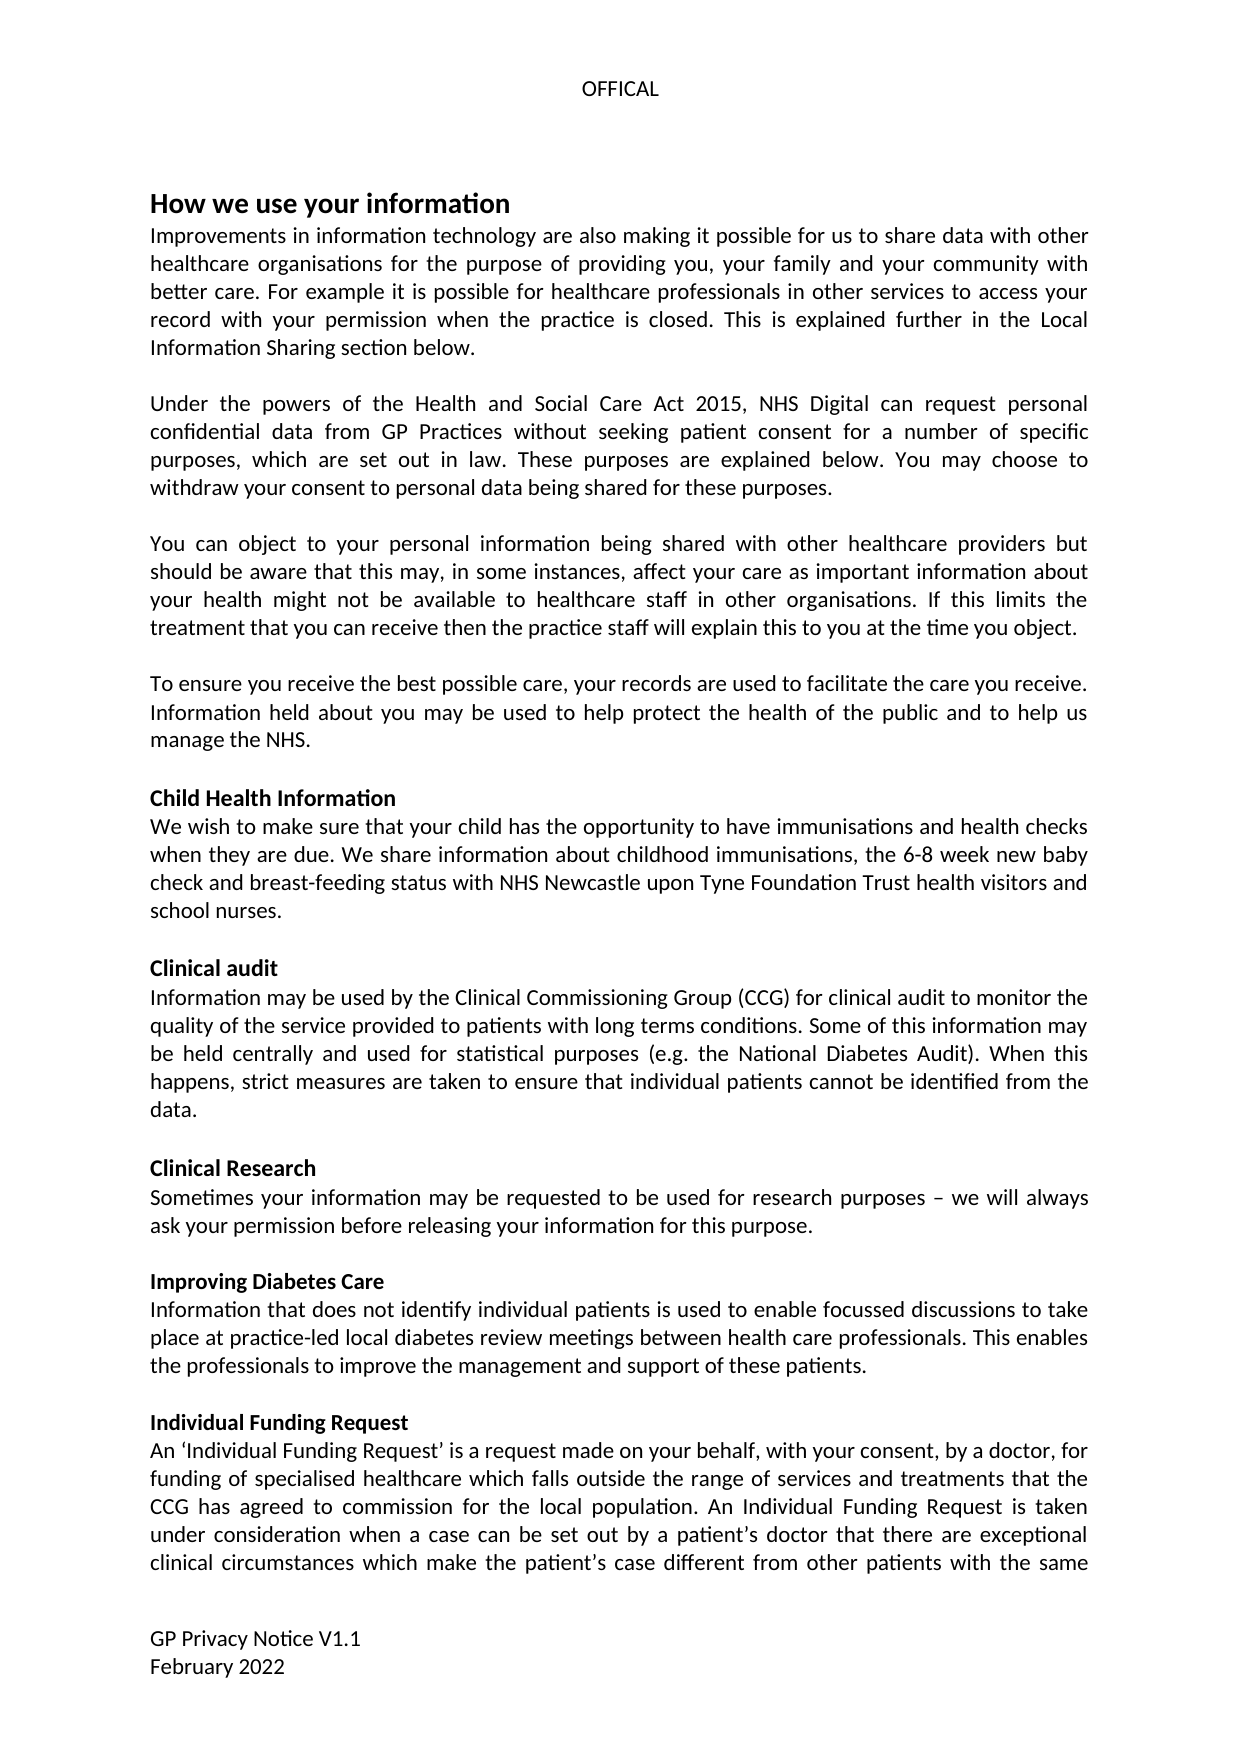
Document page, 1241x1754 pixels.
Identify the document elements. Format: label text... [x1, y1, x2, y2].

text Sometimes your information may be requested to be used for research purposes – we will always ask your permission before releasing your information for this purpose. [150, 1183, 1090, 1239]
text Clinical audit [150, 953, 1090, 983]
text We wish to make sure that your child has the opportunity to have immunisations and health checks when they are due. We share information about childhood immunisations, the 6-8 week new baby check and breast-feeding status with NHS Newcastle upon Tyne Foundation Trust health visitors and school nurses. [150, 812, 1090, 924]
text How we use your information [150, 186, 1090, 221]
text Improving Diabetes Care [150, 1267, 1090, 1295]
text Individual Funding Request [150, 1408, 1090, 1436]
text Child Health Information [150, 783, 1090, 812]
text Clinical Research [150, 1153, 1090, 1183]
text Under the powers of the Health and Social Care Act 2015, NHS Digital can request personal confidential data from GP Practices without seeking patient consent for a number of specific purposes, which are set out in law. These purposes are explained below. You may choose to withdraw your consent to personal data being shared for these purposes. [150, 389, 1090, 501]
text Information may be used by the Clinical Commissioning Group (CCG) for clinical audit to monitor the quality of the service provided to patients with long terms conditions. Some of this information may be held centrally and used for statistical purposes (e.g. the National Diabetes Audit). When this happens, strict measures are taken to ensure that individual patients cannot be identified from the data. [150, 983, 1090, 1123]
text You can object to your personal information being shared with other healthcare providers but should be aware that this may, in some instances, affect your care as important information about your health might not be available to healthcare staff in other organisations. If this limits the treatment that you can receive then the practice staff will explain this to you at the time you object. [150, 529, 1090, 642]
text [150, 1436, 1090, 1576]
text Information that does not identify individual patients is used to enable focussed discussions to take place at practice-led local diabetes review meetings between health care professionals. This enables the professionals to improve the management and support of these patients. [150, 1295, 1090, 1379]
text To ensure you receive the best possible care, your records are used to facilitate the care you receive. Information held about you may be used to help protect the health of the public and to help us manage the NHS. [150, 669, 1090, 754]
text Improvements in information technology are also making it possible for us to share data with other healthcare organisations for the purpose of providing you, your family and your community with better care. For example it is possible for healthcare professionals in other services to access your record with your permission when the practice is closed. This is explained further in the Local Information Sharing section below. [150, 221, 1090, 361]
